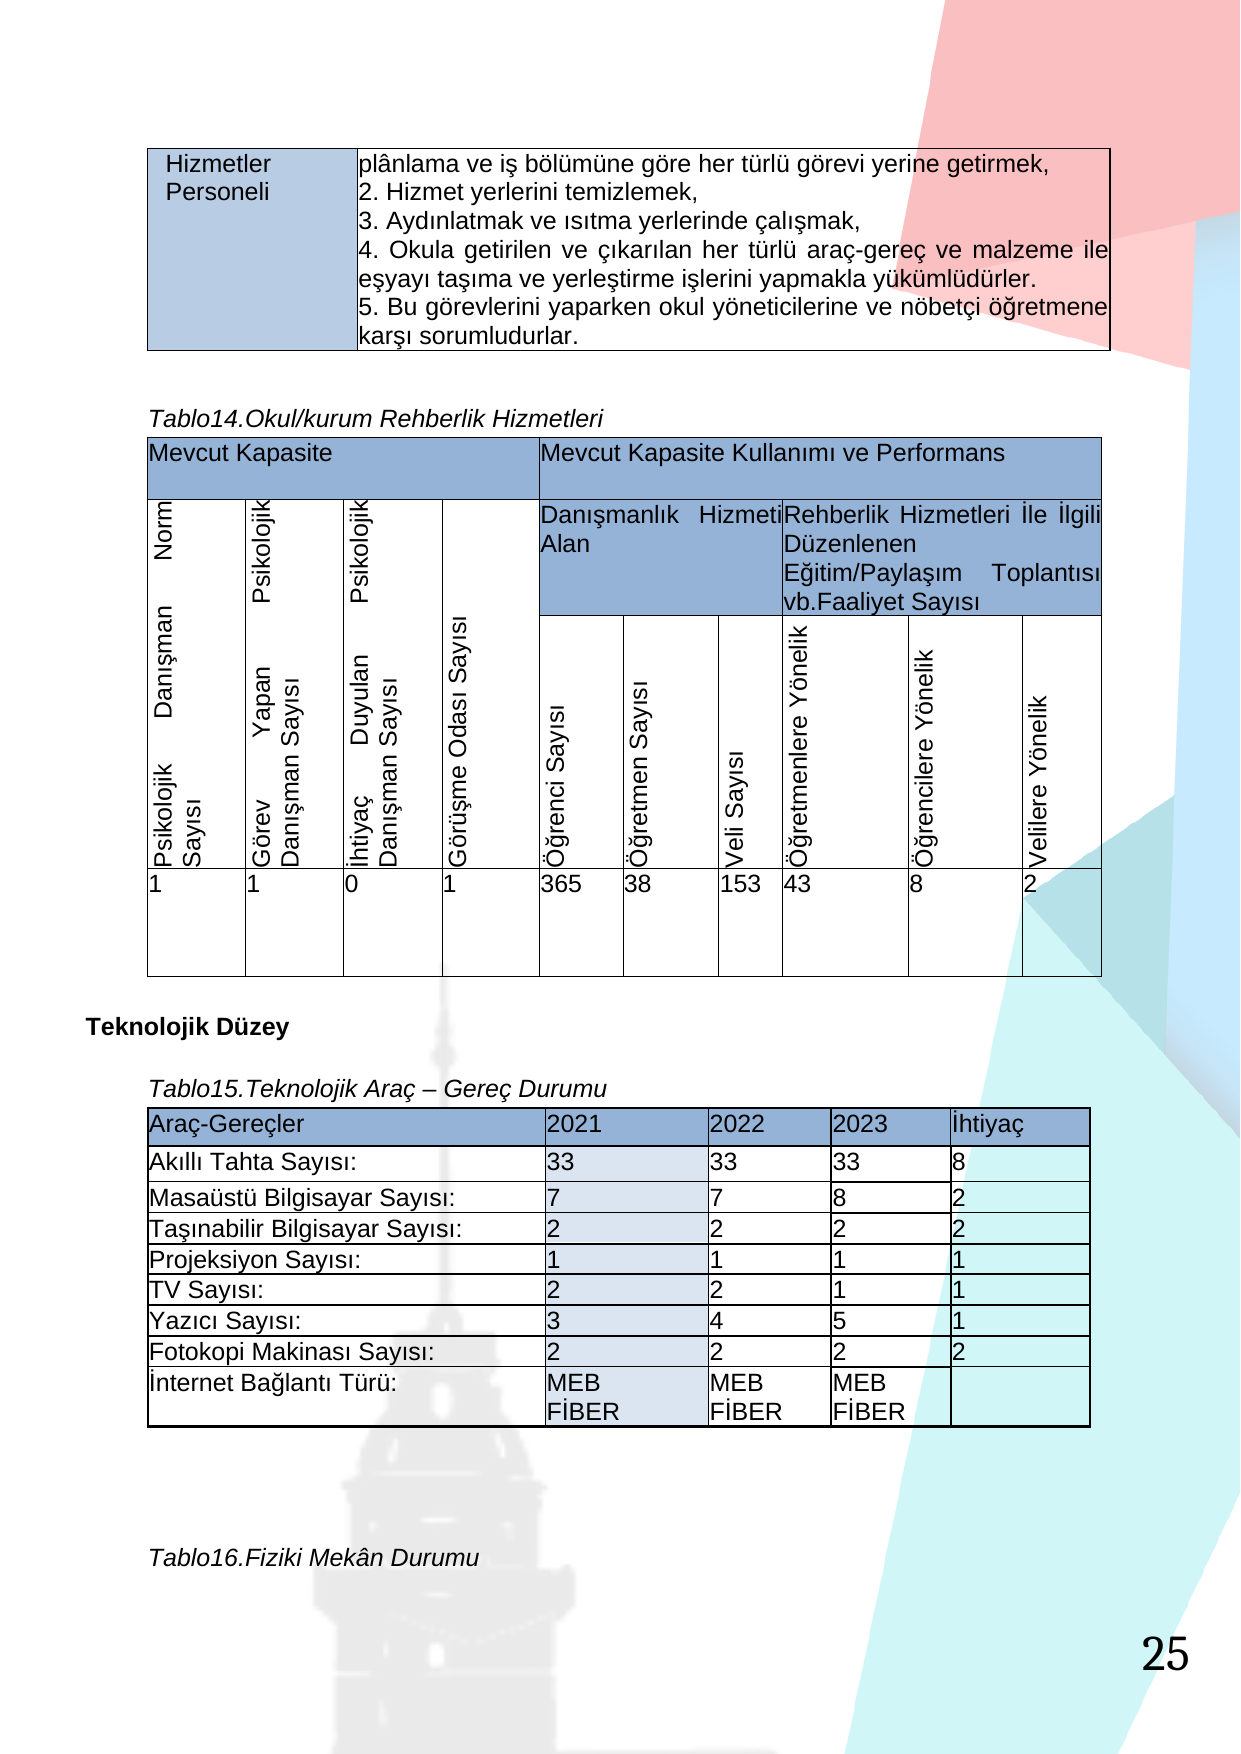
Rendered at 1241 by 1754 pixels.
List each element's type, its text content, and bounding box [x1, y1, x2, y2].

table_cell 2 [709, 1275, 830, 1304]
table_cell 7 [709, 1182, 830, 1212]
table_cell MEB FİBER [832, 1368, 950, 1425]
table_cell 43 [783, 869, 908, 976]
table_header 2022 [709, 1109, 830, 1145]
table_cell 1 [546, 1245, 708, 1273]
table_cell MEB FİBER [546, 1367, 708, 1425]
table_cell 365 [540, 869, 623, 976]
text Tablo14.Okul/kurum Rehberlik Hizmetleri [148, 404, 1093, 432]
table_cell Öğrenci Sayısı [540, 616, 623, 868]
table_cell Veli Sayısı [719, 616, 782, 868]
table_cell 33 [709, 1147, 830, 1181]
table_cell Öğrencilere Yönelik [909, 616, 1022, 868]
table_cell 2 [952, 1213, 1089, 1242]
table_header İhtiyaç [951, 1109, 1089, 1145]
table_header Araç-Gereçler [149, 1109, 545, 1145]
table_cell Görüşme Odası Sayısı [443, 500, 539, 868]
text Tablo16.Fiziki Mekân Durumu [148, 1543, 1093, 1572]
table_cell [952, 1367, 1089, 1425]
table_cell 2 [546, 1213, 708, 1242]
table_cell 8 [952, 1147, 1089, 1181]
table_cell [358, 149, 1109, 350]
table_cell İnternet Bağlantı Türü: [149, 1367, 545, 1425]
table_cell 33 [832, 1147, 950, 1181]
table_cell 1 [952, 1245, 1089, 1273]
table_cell İhtiyaç Duyulan Psikolojik Danışman Sayısı [344, 500, 442, 868]
text Tablo15.Teknolojik Araç – Gereç Durumu [148, 1073, 1093, 1102]
table_cell Öğretmen Sayısı [624, 616, 718, 868]
table_cell Görev Yapan Psikolojik Danışman Sayısı [246, 500, 343, 868]
table_cell 1 [952, 1275, 1089, 1304]
picture [0, 0, 1241, 1754]
table_cell 38 [624, 869, 718, 976]
subtitle Teknolojik Düzey [85, 1012, 1093, 1041]
table_header 2023 [832, 1109, 950, 1145]
table_cell 0 [344, 869, 442, 976]
table_cell 2 [1023, 869, 1101, 976]
table_cell 1 [443, 869, 539, 976]
table_cell Projeksiyon Sayısı: [149, 1245, 545, 1273]
table_cell 33 [546, 1147, 708, 1181]
table_cell 2 [709, 1337, 830, 1366]
table_cell TV Sayısı: [149, 1275, 545, 1304]
table_cell Fotokopi Makinası Sayısı: [149, 1337, 545, 1366]
table_cell 153 [719, 869, 782, 976]
table_cell 2 [832, 1337, 950, 1366]
table_header Mevcut Kapasite [148, 438, 539, 499]
table_header 2021 [546, 1109, 708, 1145]
table_cell 1 [148, 869, 245, 976]
table_cell 8 [909, 869, 1022, 976]
table_cell 2 [546, 1337, 708, 1366]
table_cell Akıllı Tahta Sayısı: [149, 1147, 545, 1181]
table_cell 2 [546, 1275, 708, 1304]
table_cell 5 [832, 1306, 950, 1335]
table_cell 2 [709, 1213, 830, 1242]
table_cell Masaüstü Bilgisayar Sayısı: [149, 1182, 545, 1212]
table_cell Öğretmenlere Yönelik [783, 616, 908, 868]
table_cell Rehberlik Hizmetleri İle İlgili Düzenlenen Eğitim/Paylaşım Toplantısı vb.Faaliyet Sayısı [783, 500, 1101, 615]
table_cell 8 [832, 1183, 950, 1212]
table_cell 1 [832, 1275, 950, 1304]
table_cell 2 [952, 1182, 1089, 1212]
table_cell Danışmanlık Hizmeti Alan [540, 500, 782, 615]
table_cell 3 [546, 1306, 708, 1335]
table_cell Taşınabilir Bilgisayar Sayısı: [149, 1213, 545, 1242]
table_cell 1 [246, 869, 343, 976]
table_cell Yazıcı Sayısı: [149, 1306, 545, 1335]
table_cell Psikolojik Danışman Norm Sayısı [148, 500, 245, 868]
table_cell 2 [952, 1337, 1089, 1366]
table_cell 7 [546, 1182, 708, 1212]
table_cell MEB FİBER [709, 1367, 830, 1425]
table_cell 4 [709, 1306, 830, 1335]
table_cell 1 [832, 1245, 950, 1273]
table_cell 2 [832, 1214, 950, 1242]
table_cell 1 [952, 1306, 1089, 1335]
table_cell 1 [709, 1245, 830, 1273]
table_header Mevcut Kapasite Kullanımı ve Performans [540, 438, 1101, 499]
table_cell Velilere Yönelik [1023, 616, 1101, 868]
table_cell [148, 149, 357, 350]
